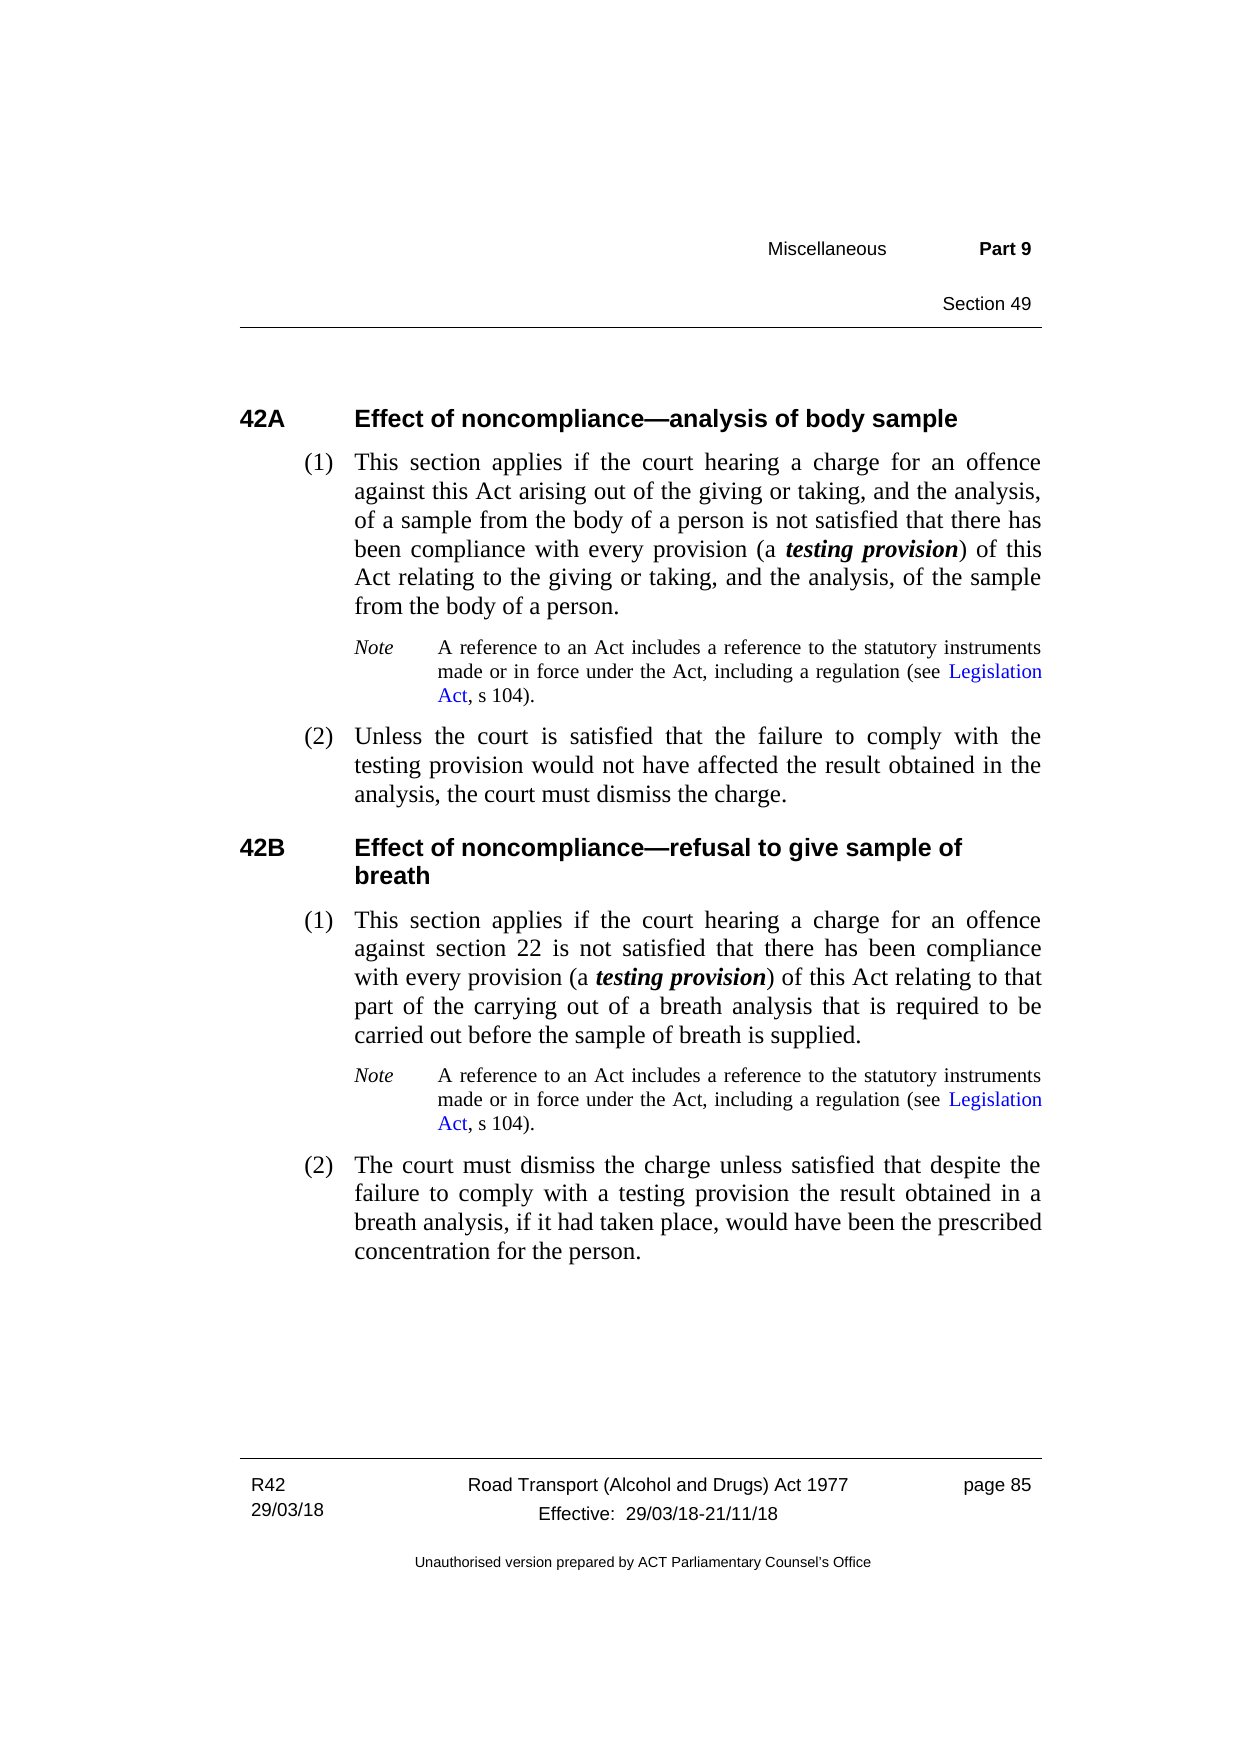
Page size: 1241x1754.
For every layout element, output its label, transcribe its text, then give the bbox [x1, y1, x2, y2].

text (2) Unless the court is satisfied that the failure to comply with the testing provision would not have affected the result obtained in the analysis, the court must dismiss the charge. [239, 721, 1042, 808]
text Note A reference to an Act includes a reference to the statutory instruments made or in force under the Act, including a regulation (see Legislation Act, s 104). [354, 1063, 1042, 1135]
text (2) The court must dismiss the charge unless satisfied that despite the failure to comply with a testing provision the result obtained in a breath analysis, if it had taken place, would have been the prescribed concentration for the person. [239, 1150, 1042, 1265]
text (1) This section applies if the court hearing a charge for an offence against this Act arising out of the giving or taking, and the analysis, of a sample from the body of a person is not satisfied that there has been compliance with every provision (a testing provision) of this Act relating to the giving or taking, and the analysis, of the sample from the body of a person. [239, 447, 1042, 620]
text Note A reference to an Act includes a reference to the statutory instruments made or in force under the Act, including a regulation (see Legislation Act, s 104). [354, 634, 1042, 707]
text 42B Effect of noncompliance—refusal to give sample of breath [239, 833, 1042, 890]
text (1) This section applies if the court hearing a charge for an offence against section 22 is not satisfied that there has been compliance with every provision (a testing provision) of this Act relating to that part of the carrying out of a breath analysis that is required to be carried out before the sample of breath is supplied. [239, 905, 1042, 1048]
text 42A Effect of noncompliance—analysis of body sample [239, 404, 1042, 433]
